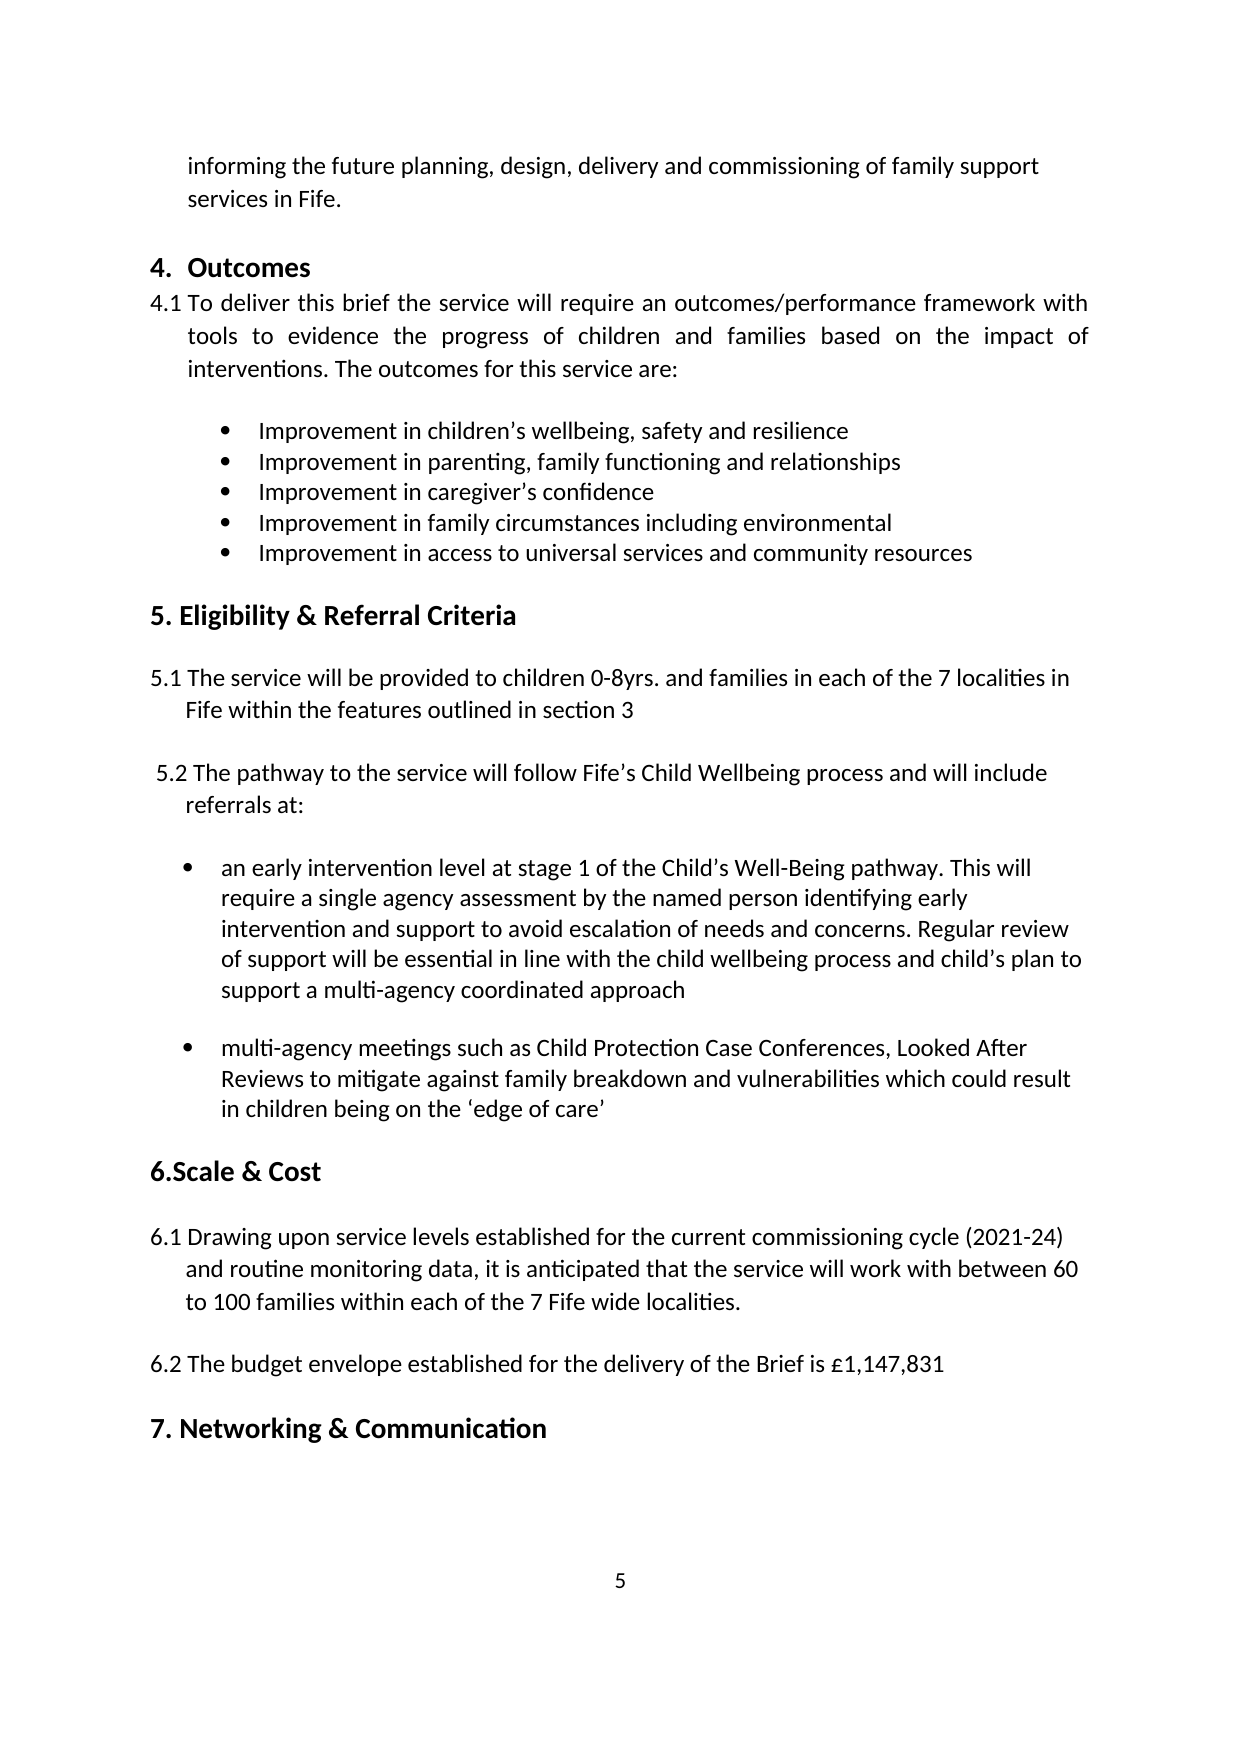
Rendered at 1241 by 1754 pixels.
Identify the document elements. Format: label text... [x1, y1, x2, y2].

list Outcomes [150, 249, 1090, 284]
list Improvement in family circumstances including environmental [221, 507, 1090, 537]
text 6.Scale & Cost [150, 1153, 1090, 1189]
list Improvement in access to universal services and community resources [221, 537, 1090, 568]
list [150, 150, 1090, 213]
list multi-agency meetings such as Child Protection Case Conferences, Looked After Reviews to mitigate against family breakdown and vulnerabilities which could result in children being on the ‘edge of care’ [183, 1032, 1090, 1124]
list Improvement in caregiver’s confidence [221, 476, 1090, 507]
list Improvement in children’s wellbeing, safety and resilience [221, 415, 1090, 446]
text 5.2 The pathway to the service will follow Fife’s Child Wellbeing process and will include referrals at: [150, 757, 1090, 820]
list Improvement in parenting, family functioning and relationships [221, 446, 1090, 476]
text 5.1 The service will be provided to children 0-8yrs. and families in each of the 7 localities in Fife within the features outlined in section 3 [150, 662, 1090, 725]
text 7. Networking & Communication [150, 1411, 1090, 1446]
text 6.1 Drawing upon service levels established for the current commissioning cycle (2021-24) and routine monitoring data, it is anticipated that the service will work with between 60 to 100 families within each of the 7 Fife wide localities. [150, 1221, 1090, 1317]
list To deliver this brief the service will require an outcomes/performance framework with tools to evidence the progress of children and families based on the impact of interventions. The outcomes for this service are: [150, 287, 1090, 383]
text 5. Eligibility & Referral Criteria [150, 597, 1090, 632]
text 6.2 The budget envelope established for the delivery of the Brief is £1,147,831 [150, 1348, 1090, 1379]
list an early intervention level at stage 1 of the Child’s Well-Being pathway. This will require a single agency assessment by the named person identifying early intervention and support to avoid escalation of needs and concerns. Regular review of support will be essential in line with the child wellbeing process and child’s plan to support a multi-agency coordinated approach [183, 852, 1090, 1004]
